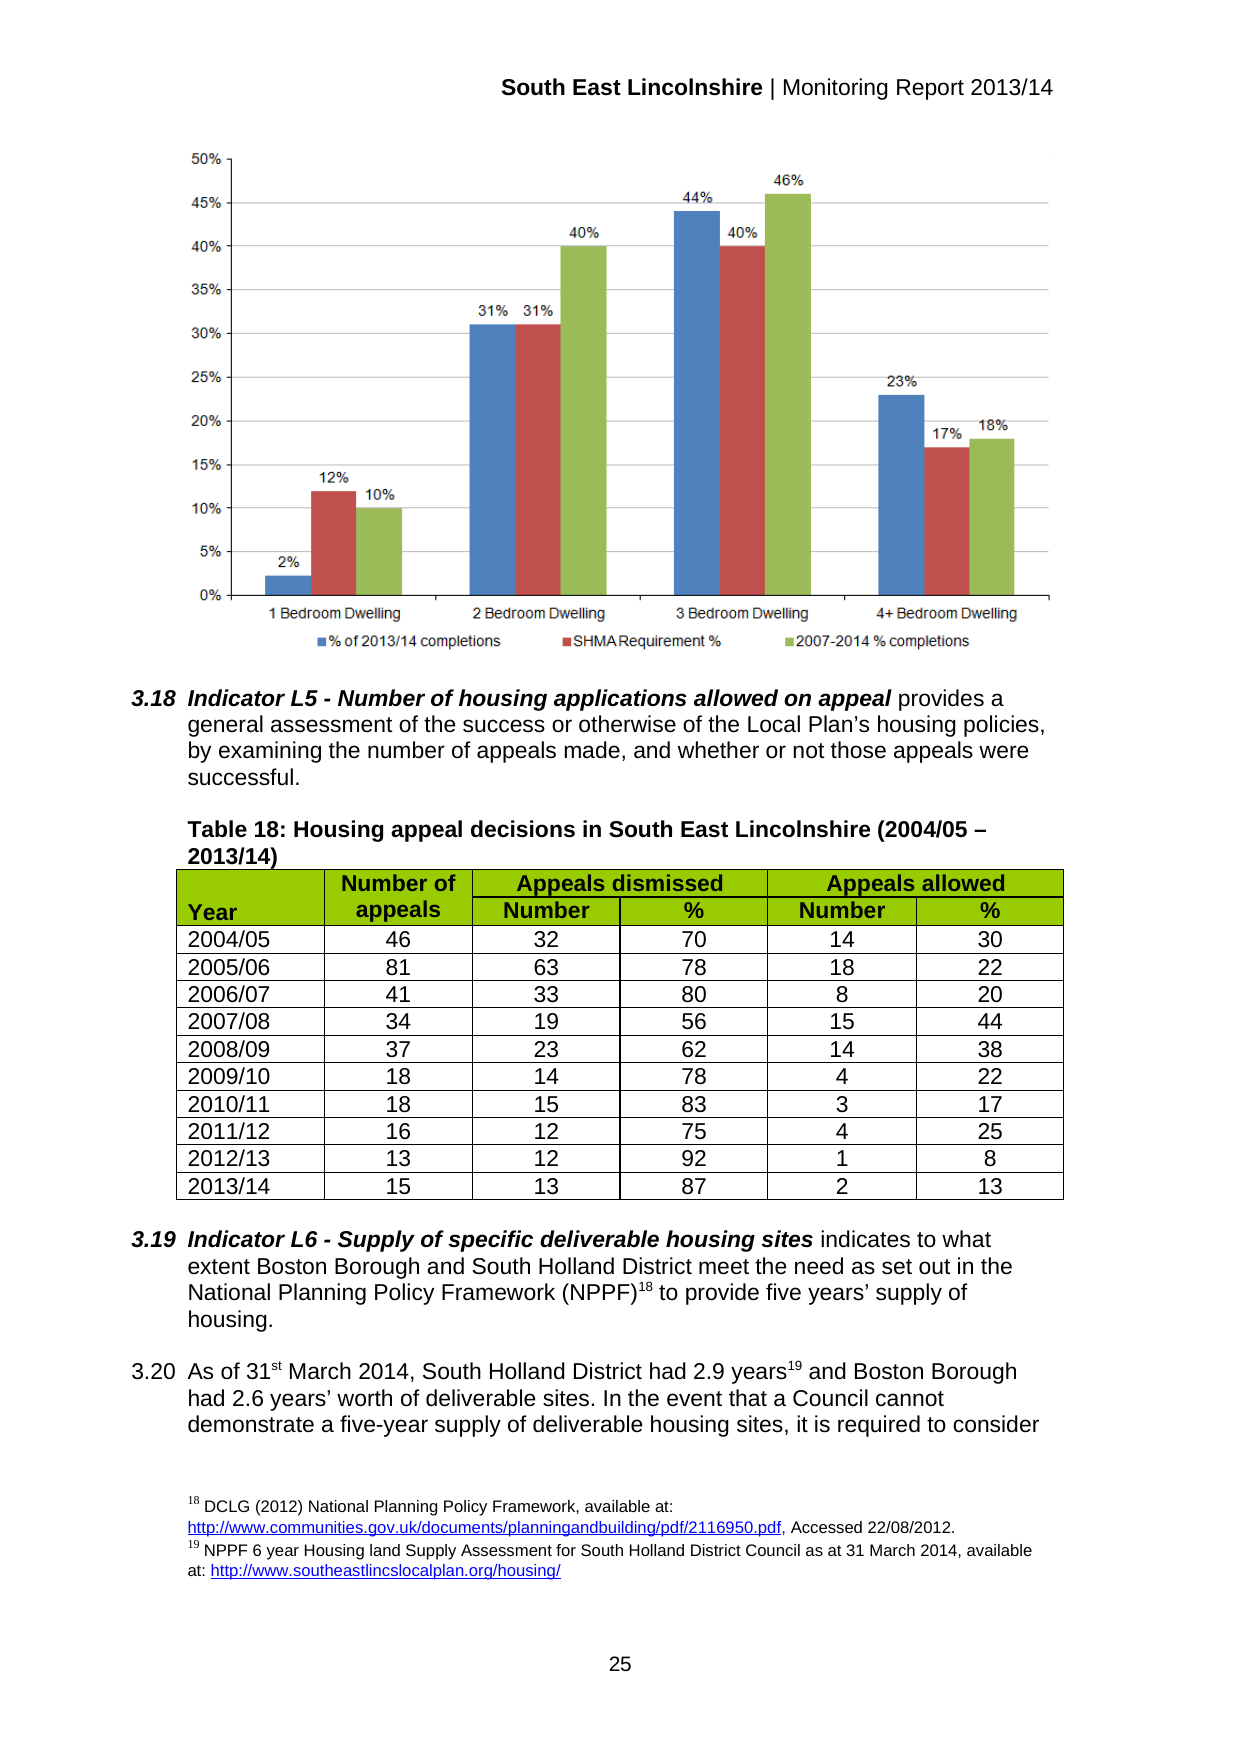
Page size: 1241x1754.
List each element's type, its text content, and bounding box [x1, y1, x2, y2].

table_cell 2007/08 [177, 1008, 324, 1035]
table_cell 4 [768, 1118, 916, 1144]
table_cell 12 [473, 1145, 619, 1172]
table_cell 12 [473, 1118, 619, 1144]
table_cell 2008/09 [177, 1036, 324, 1062]
table_cell 75 [621, 1118, 767, 1144]
table_cell 8 [768, 981, 916, 1007]
table_cell 32 [473, 926, 619, 952]
table_cell 19 [473, 1008, 619, 1035]
table_cell 2 [768, 1173, 916, 1199]
table_cell 2006/07 [177, 981, 324, 1007]
text 3.19 Indicator L6 - Supply of specific deliverable housing sites indicates to what extent Boston Borough and South Holland District meet the need as set out in the National Planning Policy Framework (NPPF) to provide five years’ supply of housing. [131, 1226, 1053, 1332]
table_header Year [177, 870, 324, 925]
table_cell 25 [917, 1118, 1063, 1144]
table_cell 34 [325, 1008, 472, 1035]
table_cell 3 [768, 1091, 916, 1117]
table_cell 2004/05 [177, 926, 324, 952]
table_cell Number [473, 898, 619, 925]
table_cell 15 [473, 1091, 619, 1117]
table_header Number of appeals [325, 870, 472, 925]
text 3.18 Indicator L5 - Number of housing applications allowed on appeal provides a general assessment of the success or otherwise of the Local Plan’s housing policies, by examining the number of appeals made, and whether or not those appeals were successful. [131, 684, 1053, 790]
table_cell 70 [621, 926, 767, 952]
table_cell 13 [325, 1145, 472, 1172]
table_cell 92 [621, 1145, 767, 1172]
table_cell 2012/13 [177, 1145, 324, 1172]
table_cell 30 [917, 926, 1063, 952]
table_cell 38 [917, 1036, 1063, 1062]
table_cell 20 [917, 981, 1063, 1007]
table_cell 62 [621, 1036, 767, 1062]
table_cell Number [768, 898, 916, 925]
table_cell 80 [621, 981, 767, 1007]
table_cell 22 [917, 954, 1063, 980]
table_cell 23 [473, 1036, 619, 1062]
table_cell 33 [473, 981, 619, 1007]
table_cell 44 [917, 1008, 1063, 1035]
table_cell % [621, 898, 767, 925]
table_cell 13 [917, 1173, 1063, 1199]
table_cell 1 [768, 1145, 916, 1172]
table_cell 15 [325, 1173, 472, 1199]
table_cell 8 [917, 1145, 1063, 1172]
table_cell 63 [473, 954, 619, 980]
table_cell 78 [621, 1063, 767, 1089]
text Table 18: Housing appeal decisions in South East Lincolnshire (2004/05 – 2013/14) [187, 816, 1053, 869]
table_header Appeals allowed [768, 870, 1063, 896]
table_cell 2011/12 [177, 1118, 324, 1144]
table_cell 41 [325, 981, 472, 1007]
table_cell 2005/06 [177, 954, 324, 980]
table_cell 56 [621, 1008, 767, 1035]
picture [187, 149, 1055, 658]
table_cell 22 [917, 1063, 1063, 1089]
table_header Appeals dismissed [473, 870, 767, 896]
table_cell 37 [325, 1036, 472, 1062]
table_cell 18 [768, 954, 916, 980]
table_cell 14 [768, 926, 916, 952]
table_cell 83 [621, 1091, 767, 1117]
table_cell 13 [473, 1173, 619, 1199]
table_cell 16 [325, 1118, 472, 1144]
table_cell 87 [621, 1173, 767, 1199]
table_cell 78 [621, 954, 767, 980]
table_cell 2010/11 [177, 1091, 324, 1117]
table_cell 14 [768, 1036, 916, 1062]
table_cell 18 [325, 1091, 472, 1117]
table_cell 46 [325, 926, 472, 952]
table_cell 18 [325, 1063, 472, 1089]
table_cell 2013/14 [177, 1173, 324, 1199]
table_cell 17 [917, 1091, 1063, 1117]
table_cell 4 [768, 1063, 916, 1089]
table_cell 81 [325, 954, 472, 980]
table_cell 14 [473, 1063, 619, 1089]
table_cell 2009/10 [177, 1063, 324, 1089]
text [131, 1358, 1053, 1437]
table_cell % [917, 898, 1063, 925]
table_cell 15 [768, 1008, 916, 1035]
